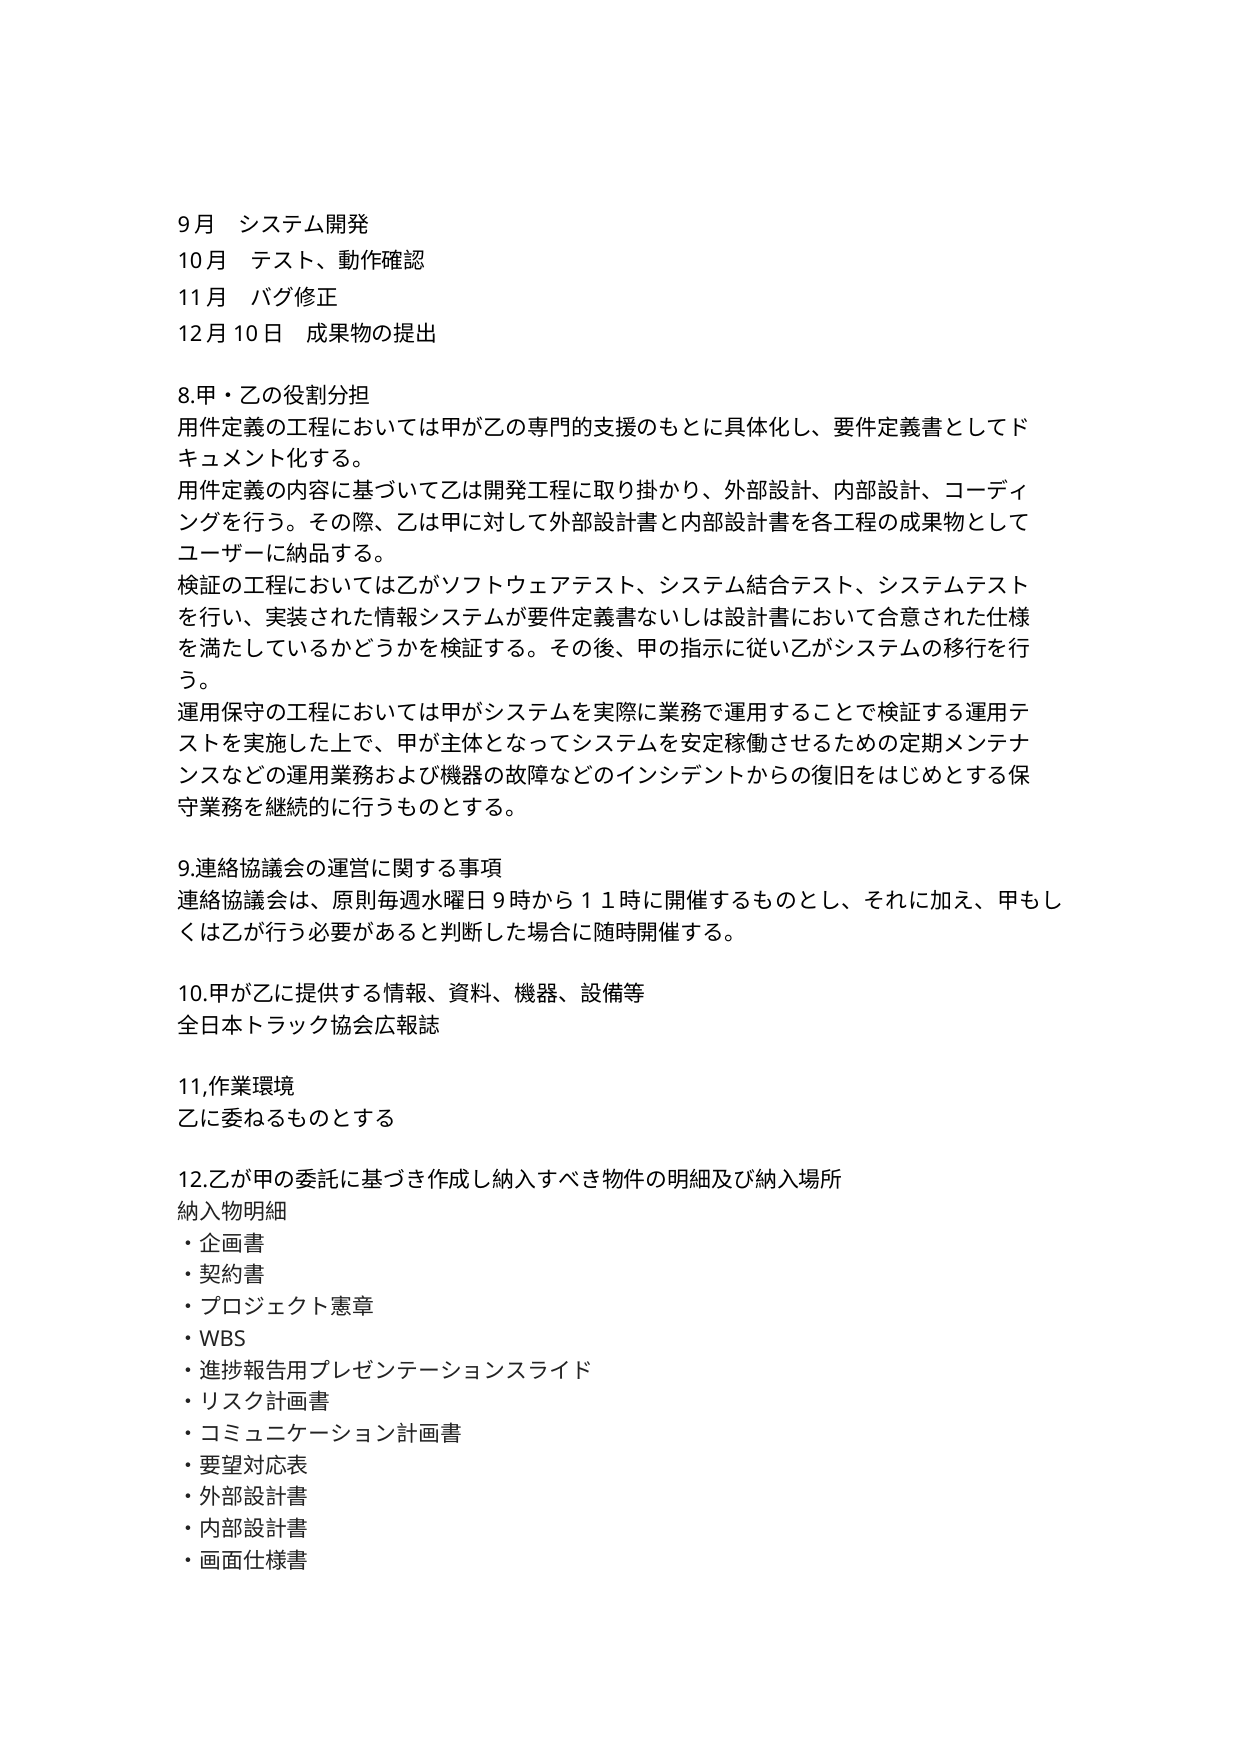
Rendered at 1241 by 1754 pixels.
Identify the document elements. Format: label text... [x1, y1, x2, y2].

text ・要望対応表 [177, 1448, 1063, 1479]
text 乙に委ねるものとする [177, 1101, 1063, 1133]
text ・企画書 [177, 1226, 1063, 1257]
text ・外部設計書 [177, 1479, 1063, 1511]
text 10.甲が乙に提供する情報、資料、機器、設備等 [177, 976, 1063, 1008]
text 用件定義の工程においては甲が乙の専門的支援のもとに具体化し、要件定義書としてドキュメント化する。 [177, 409, 1041, 473]
text ・リスク計画書 [177, 1384, 1063, 1416]
text 12月10日 成果物の提出 [306, 316, 1041, 348]
text 運用保守の工程においては甲がシステムを実際に業務で運用することで検証する運用テストを実施した上で、甲が主体となってシステムを安定稼働させるための定期メンテナンスなどの運用業務および機器の故障などのインシデントからの復旧をはじめとする保守業務を継続的に行うものとする。 [177, 694, 1041, 821]
text 11月 バグ修正 [177, 280, 1063, 311]
text ・進捗報告用プレゼンテーションスライド [177, 1353, 1063, 1384]
text ・コミュニケーション計画書 [177, 1416, 1063, 1448]
text 納入物明細 [177, 1194, 1063, 1226]
text ・契約書 [177, 1257, 1063, 1289]
text 9.連絡協議会の運営に関する事項 [177, 851, 1041, 883]
text 検証の工程においては乙がソフトウェアテスト、システム結合テスト、システムテストを行い、実装された情報システムが要件定義書ないしは設計書において合意された仕様を満たしているかどうかを検証する。その後、甲の指示に従い乙がシステムの移行を行う。 [177, 568, 1041, 694]
text 連絡協議会は、原則毎週水曜日9時から1１時に開催するものとし、それに加え、甲もしくは乙が行う必要があると判断した場合に随時開催する。 [177, 883, 1063, 946]
text 12.乙が甲の委託に基づき作成し納入すべき物件の明細及び納入場所 [177, 1162, 1063, 1194]
text 全日本トラック協会広報誌 [177, 1008, 1063, 1039]
text 用件定義の内容に基づいて乙は開発工程に取り掛かり、外部設計、内部設計、コーディングを行う。その際、乙は甲に対して外部設計書と内部設計書を各工程の成果物としてユーザーに納品する。 [177, 473, 1041, 568]
text 9月 システム開発 10月 テスト、動作確認 [177, 207, 1063, 275]
text 11,作業環境 [177, 1069, 1063, 1101]
text ・内部設計書 [177, 1511, 1063, 1543]
text ・プロジェクト憲章 [177, 1289, 1063, 1321]
text ・WBS [177, 1321, 1063, 1353]
text 12月10日 成果物の提出 [177, 316, 262, 348]
text 8.甲・乙の役割分担 [177, 378, 1041, 409]
text ・画面仕様書 [177, 1543, 1063, 1574]
